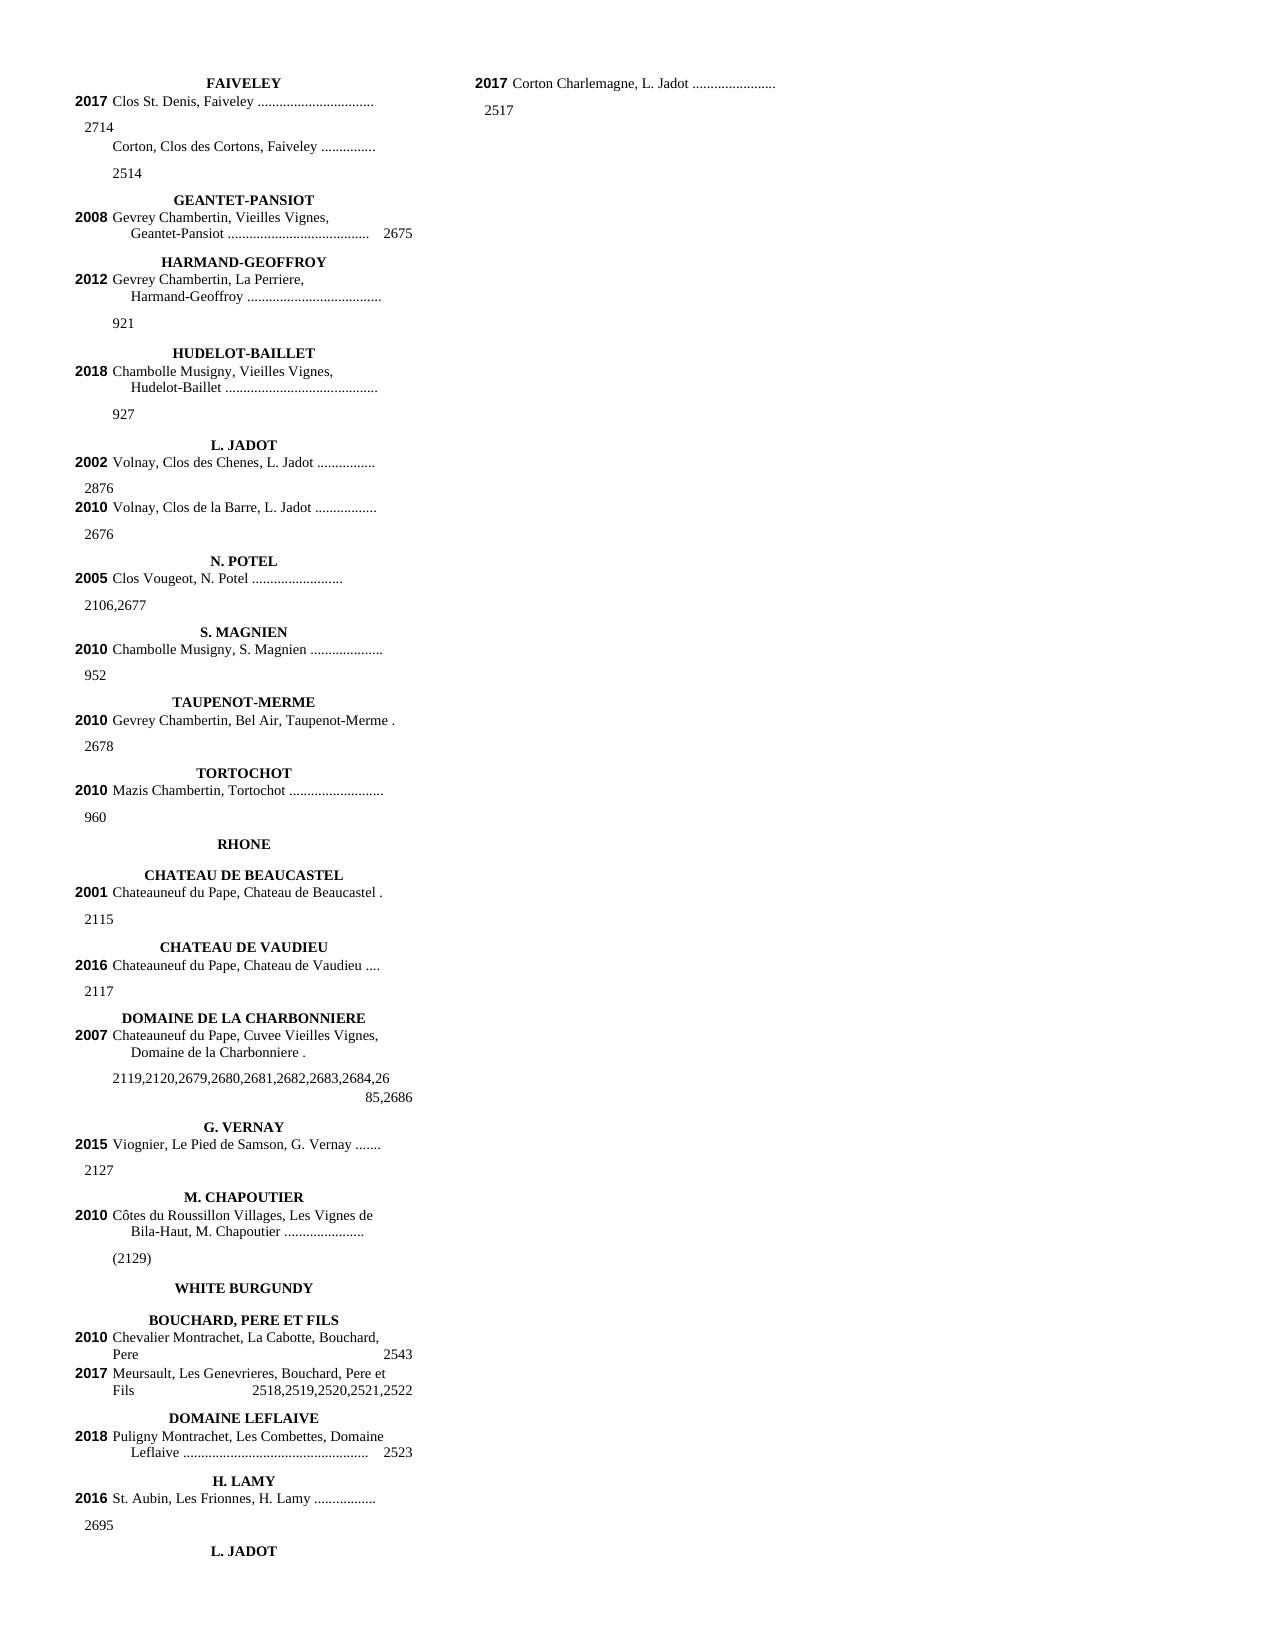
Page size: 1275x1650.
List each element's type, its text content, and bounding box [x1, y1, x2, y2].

text 2010 Mazis Chambertin, Tortochot .......................... 960 [75, 782, 400, 828]
text FAIVELEY [75, 75, 400, 92]
text 2005 Clos Vougeot, N. Potel ......................... 2106,2677 [75, 570, 400, 615]
text L. JADOT [75, 1543, 400, 1560]
text 2010 Côtes du Roussillon Villages, Les Vignes de [75, 1206, 400, 1223]
text Corton, Clos des Cortons, Faiveley ............... 2514 [75, 138, 400, 183]
text 2016 St. Aubin, Les Frionnes, H. Lamy ................. 2695 [75, 1490, 400, 1535]
text RHONE [75, 836, 400, 852]
text Bila-Haut, M. Chapoutier ...................... (2129) [75, 1223, 400, 1269]
text 2010 Chambolle Musigny, S. Magnien .................... 952 [75, 641, 400, 686]
text 2010 Chevalier Montrachet, La Cabotte, Bouchard, [75, 1329, 400, 1346]
text 2018 Puligny Montrachet, Les Combettes, Domaine [75, 1427, 400, 1444]
text Domaine de la Charbonniere . 2119,2120,2679,2680,2681,2682,2683,2684,26 [75, 1044, 400, 1089]
text Pere 2543 [75, 1346, 400, 1362]
text 2001 Chateauneuf du Pape, Chateau de Beaucastel . 2115 [75, 884, 400, 929]
text 2017 Clos St. Denis, Faiveley ................................ 2714 [75, 92, 400, 138]
text Geantet-Pansiot ....................................... 2675 [75, 225, 400, 242]
text 2007 Chateauneuf du Pape, Cuvee Vieilles Vignes, [75, 1027, 400, 1044]
text TORTOCHOT [75, 765, 400, 782]
text 2010 Volnay, Clos de la Barre, L. Jadot ................. 2676 [75, 499, 400, 545]
text Leflaive ................................................... 2523 [75, 1444, 400, 1461]
text 2002 Volnay, Clos des Chenes, L. Jadot ................ 2876 [75, 453, 400, 499]
text DOMAINE LEFLAIVE [75, 1410, 400, 1427]
text 2017 Corton Charlemagne, L. Jadot ....................... 2517 [475, 75, 800, 121]
text 2017 Meursault, Les Genevrieres, Bouchard, Pere et [75, 1365, 400, 1382]
text 85,2686 [75, 1089, 400, 1106]
text H. LAMY [75, 1472, 400, 1489]
text HARMAND-GEOFFROY [75, 254, 400, 271]
text 2010 Gevrey Chambertin, Bel Air, Taupenot-Merme . 2678 [75, 711, 400, 757]
text CHATEAU DE VAUDIEU [75, 939, 400, 956]
text HUDELOT-BAILLET [75, 345, 400, 362]
text L. JADOT [75, 436, 400, 453]
text 2018 Chambolle Musigny, Vieilles Vignes, [75, 362, 400, 379]
text CHATEAU DE BEAUCASTEL [75, 867, 400, 883]
text N. POTEL [75, 553, 400, 569]
text 2016 Chateauneuf du Pape, Chateau de Vaudieu .... 2117 [75, 956, 400, 1002]
text BOUCHARD, PERE ET FILS [75, 1312, 400, 1328]
text 2008 Gevrey Chambertin, Vieilles Vignes, [75, 208, 400, 225]
text Harmand-Geoffroy ..................................... 921 [75, 288, 400, 333]
text 2012 Gevrey Chambertin, La Perriere, [75, 271, 400, 288]
text TAUPENOT-MERME [75, 694, 400, 711]
text DOMAINE DE LA CHARBONNIERE [75, 1010, 400, 1026]
text 2015 Viognier, Le Pied de Samson, G. Vernay ....... 2127 [75, 1136, 400, 1181]
text G. VERNAY [75, 1118, 400, 1135]
text Hudelot-Baillet .......................................... 927 [75, 379, 400, 424]
text Fils 2518,2519,2520,2521,2522 [75, 1382, 400, 1398]
text M. CHAPOUTIER [75, 1189, 400, 1206]
text WHITE BURGUNDY [75, 1280, 400, 1297]
text S. MAGNIEN [75, 623, 400, 640]
text GEANTET-PANSIOT [75, 191, 400, 208]
